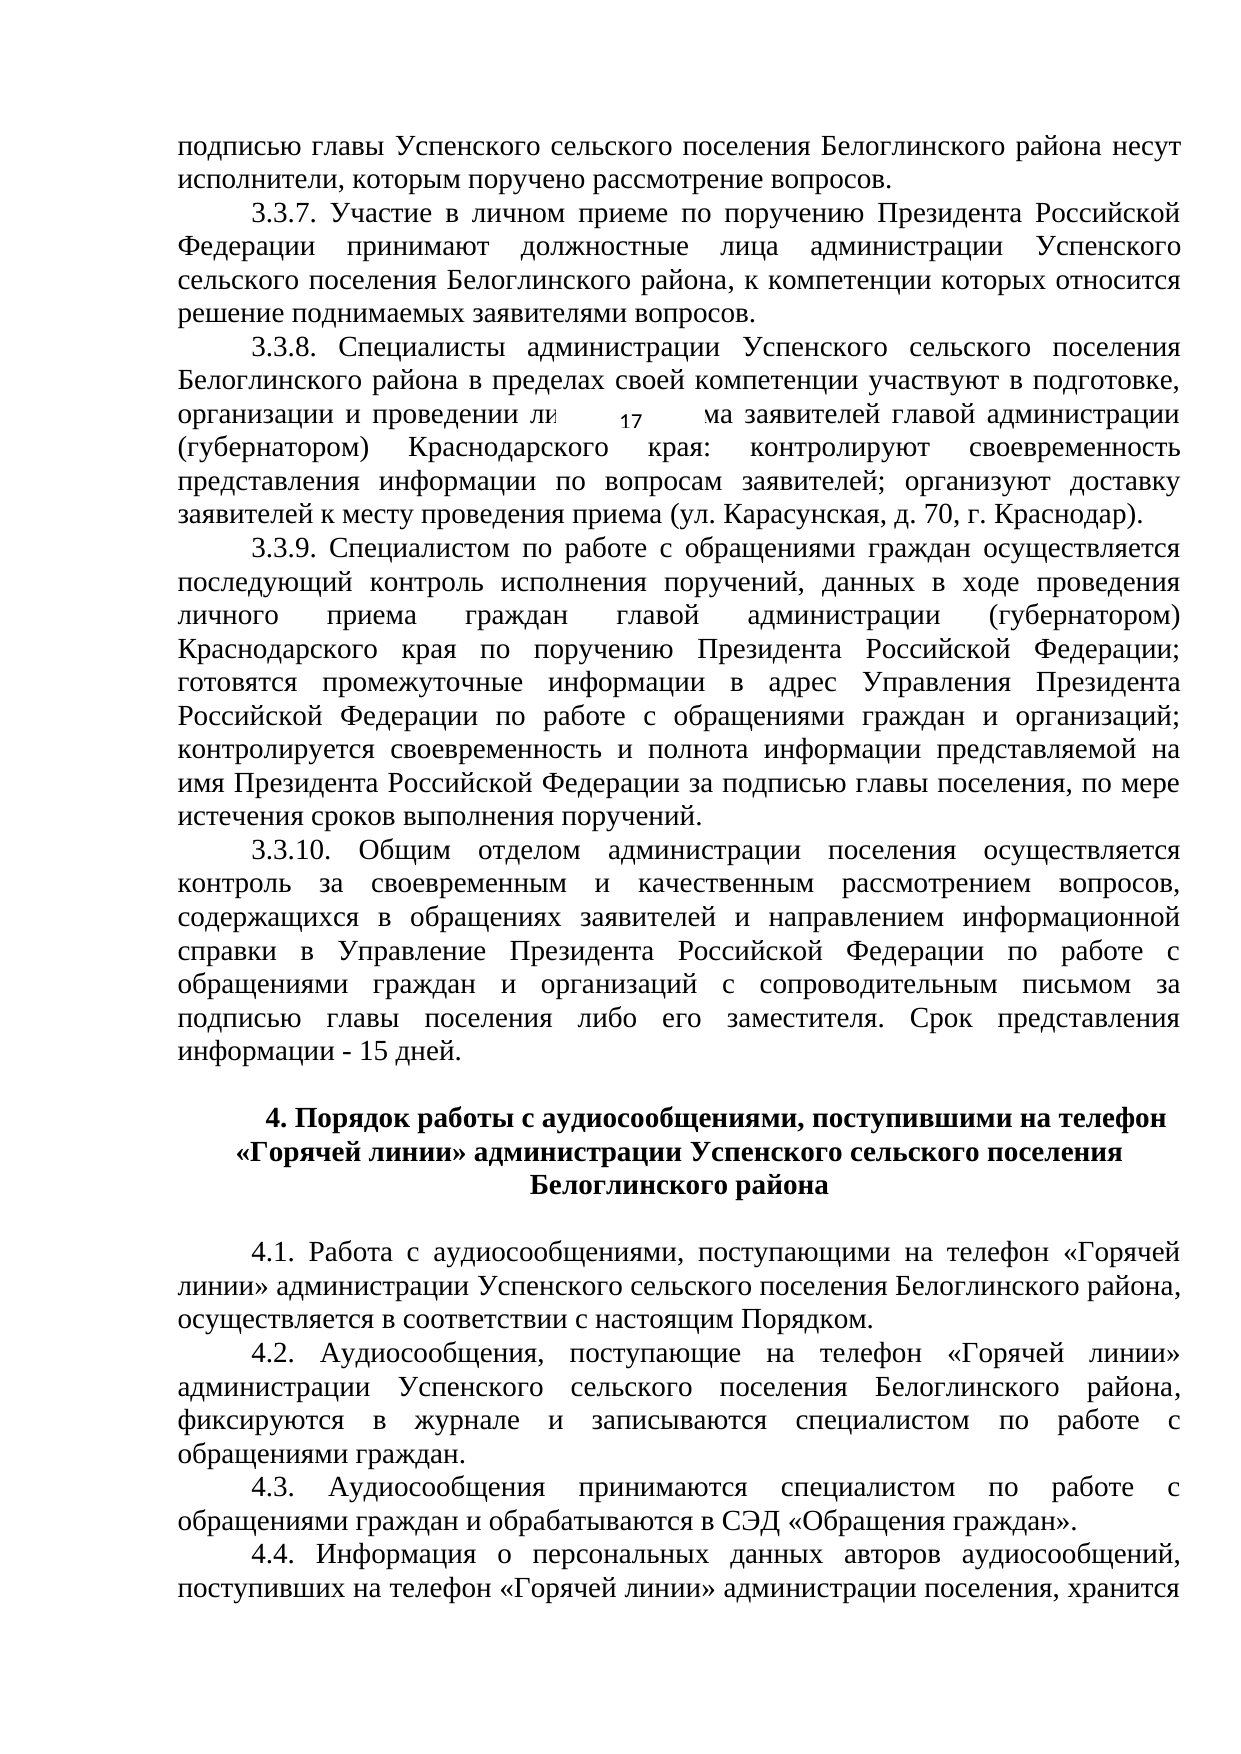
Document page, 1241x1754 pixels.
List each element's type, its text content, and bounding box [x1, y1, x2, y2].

text 3.3.10. Общим отделом администрации поселения осуществляется контроль за своевременным и качественным рассмотрением вопросов, содержащихся в обращениях заявителей и направлением информационной справки в Управление Президента Российской Федерации по работе с обращениями граждан и организаций с сопроводительным письмом за подписью главы поселения либо его заместителя. Срок представления информации - 15 дней. [177, 832, 1181, 1067]
text 3.3.8. Специалисты администрации Успенского сельского поселения Белоглинского района в пределах своей компетенции участвуют в подготовке, организации и проведении личного приема заявителей главой администрации (губернатором) Краснодарского края: контролируют своевременность представления информации по вопросам заявителей; организуют доставку заявителей к месту проведения приема (ул. Карасунская, д. 70, г. Краснодар). [177, 329, 1181, 530]
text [177, 128, 1181, 195]
text 4.2. Аудиосообщения, поступающие на телефон «Горячей линии» администрации Успенского сельского поселения Белоглинского района, фиксируются в журнале и записываются специалистом по работе с обращениями граждан. [177, 1335, 1181, 1469]
text 3.3.9. Специалистом по работе с обращениями граждан осуществляется последующий контроль исполнения поручений, данных в ходе проведения личного приема граждан главой администрации (губернатором) Краснодарского края по поручению Президента Российской Федерации; готовятся промежуточные информации в адрес Управления Президента Российской Федерации по работе с обращениями граждан и организаций; контролируется своевременность и полнота информации представляемой на имя Президента Российской Федерации за подписью главы поселения, по мере истечения сроков выполнения поручений. [177, 530, 1181, 832]
text 4.3. Аудиосообщения принимаются специалистом по работе с обращениями граждан и обрабатываются в СЭД «Обращения граждан». [177, 1469, 1181, 1536]
text 3.3.7. Участие в личном приеме по поручению Президента Российской Федерации принимают должностные лица администрации Успенского сельского поселения Белоглинского района, к компетенции которых относится решение поднимаемых заявителями вопросов. [177, 195, 1181, 329]
subtitle 4. Порядок работы с аудиосообщениями, поступившими на телефон «Горячей линии» администрации Успенского сельского поселения Белоглинского района [177, 1100, 1181, 1201]
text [177, 1536, 1181, 1603]
text 4.1. Работа с аудиосообщениями, поступающими на телефон «Горячей линии» администрации Успенского сельского поселения Белоглинского района, осуществляется в соответствии с настоящим Порядком. [177, 1234, 1181, 1335]
